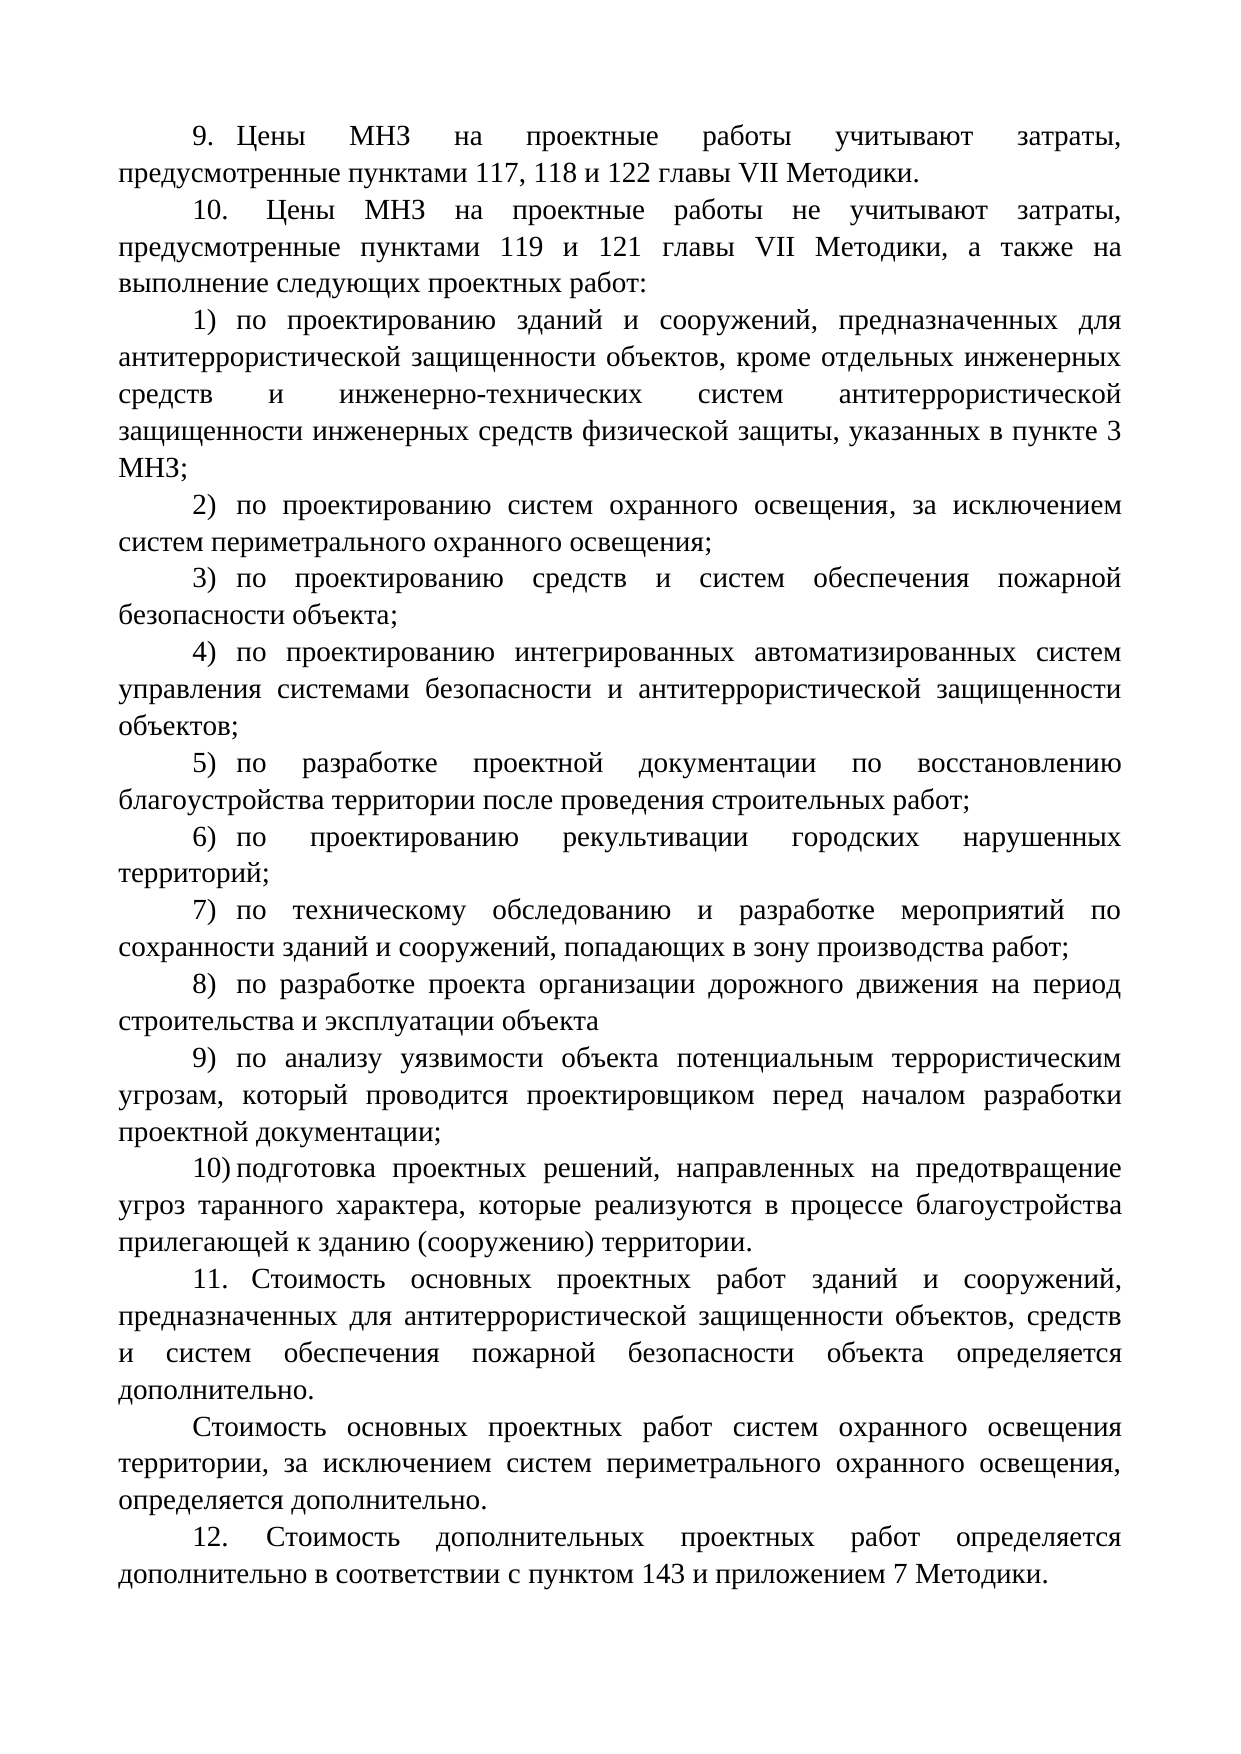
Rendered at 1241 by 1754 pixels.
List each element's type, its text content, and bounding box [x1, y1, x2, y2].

list подготовка проектных решений, направленных на предотвращение угроз таранного характера, которые реализуются в процессе благоустройства прилегающей к зданию (сооружению) территории. [118, 1151, 1122, 1258]
list Стоимость дополнительных проектных работ определяется дополнительно в соответствии с пунктом 143 и приложением 7 Методики. [118, 1519, 1122, 1590]
list по анализу уязвимости объекта потенциальным террористическим угрозам, который проводится проектировщиком перед началом разработки проектной документации; [118, 1040, 1122, 1147]
list по проектированию рекультивации городских нарушенных территорий; [118, 819, 1122, 889]
list по разработке проекта организации дорожного движения на период строительства и эксплуатации объекта [118, 966, 1122, 1037]
list Цены МНЗ на проектные работы учитывают затраты, предусмотренные пунктами 117, 118 и 122 главы VII Методики. [118, 118, 1122, 188]
list по техническому обследованию и разработке мероприятий по сохранности зданий и сооружений, попадающих в зону производства работ; [118, 892, 1122, 963]
list Цены МНЗ на проектные работы не учитывают затраты, предусмотренные пунктами 119 и 121 главы VII Методики, а также на выполнение следующих проектных работ: [118, 192, 1122, 299]
list 11. Стоимость основных проектных работ зданий и сооружений, предназначенных для антитеррористической защищенности объектов, средств и систем обеспечения пожарной безопасности объекта определяется дополнительно. [118, 1261, 1122, 1405]
list по проектированию средств и систем обеспечения пожарной безопасности объекта; [118, 561, 1122, 631]
list по проектированию зданий и сооружений, предназначенных для антитеррористической защищенности объектов, кроме отдельных инженерных средств и инженерно-технических систем антитеррористической защищенности инженерных средств физической защиты, указанных в пункте 3 МНЗ; [118, 302, 1122, 483]
list по проектированию интегрированных автоматизированных систем управления системами безопасности и антитеррористической защищенности объектов; [118, 634, 1122, 742]
list Стоимость основных проектных работ систем охранного освещения территории, за исключением систем периметрального охранного освещения, определяется дополнительно. [118, 1409, 1122, 1516]
list по разработке проектной документации по восстановлению благоустройства территории после проведения строительных работ; [118, 745, 1122, 815]
list по проектированию систем охранного освещения, за исключением систем периметрального охранного освещения; [118, 487, 1122, 557]
